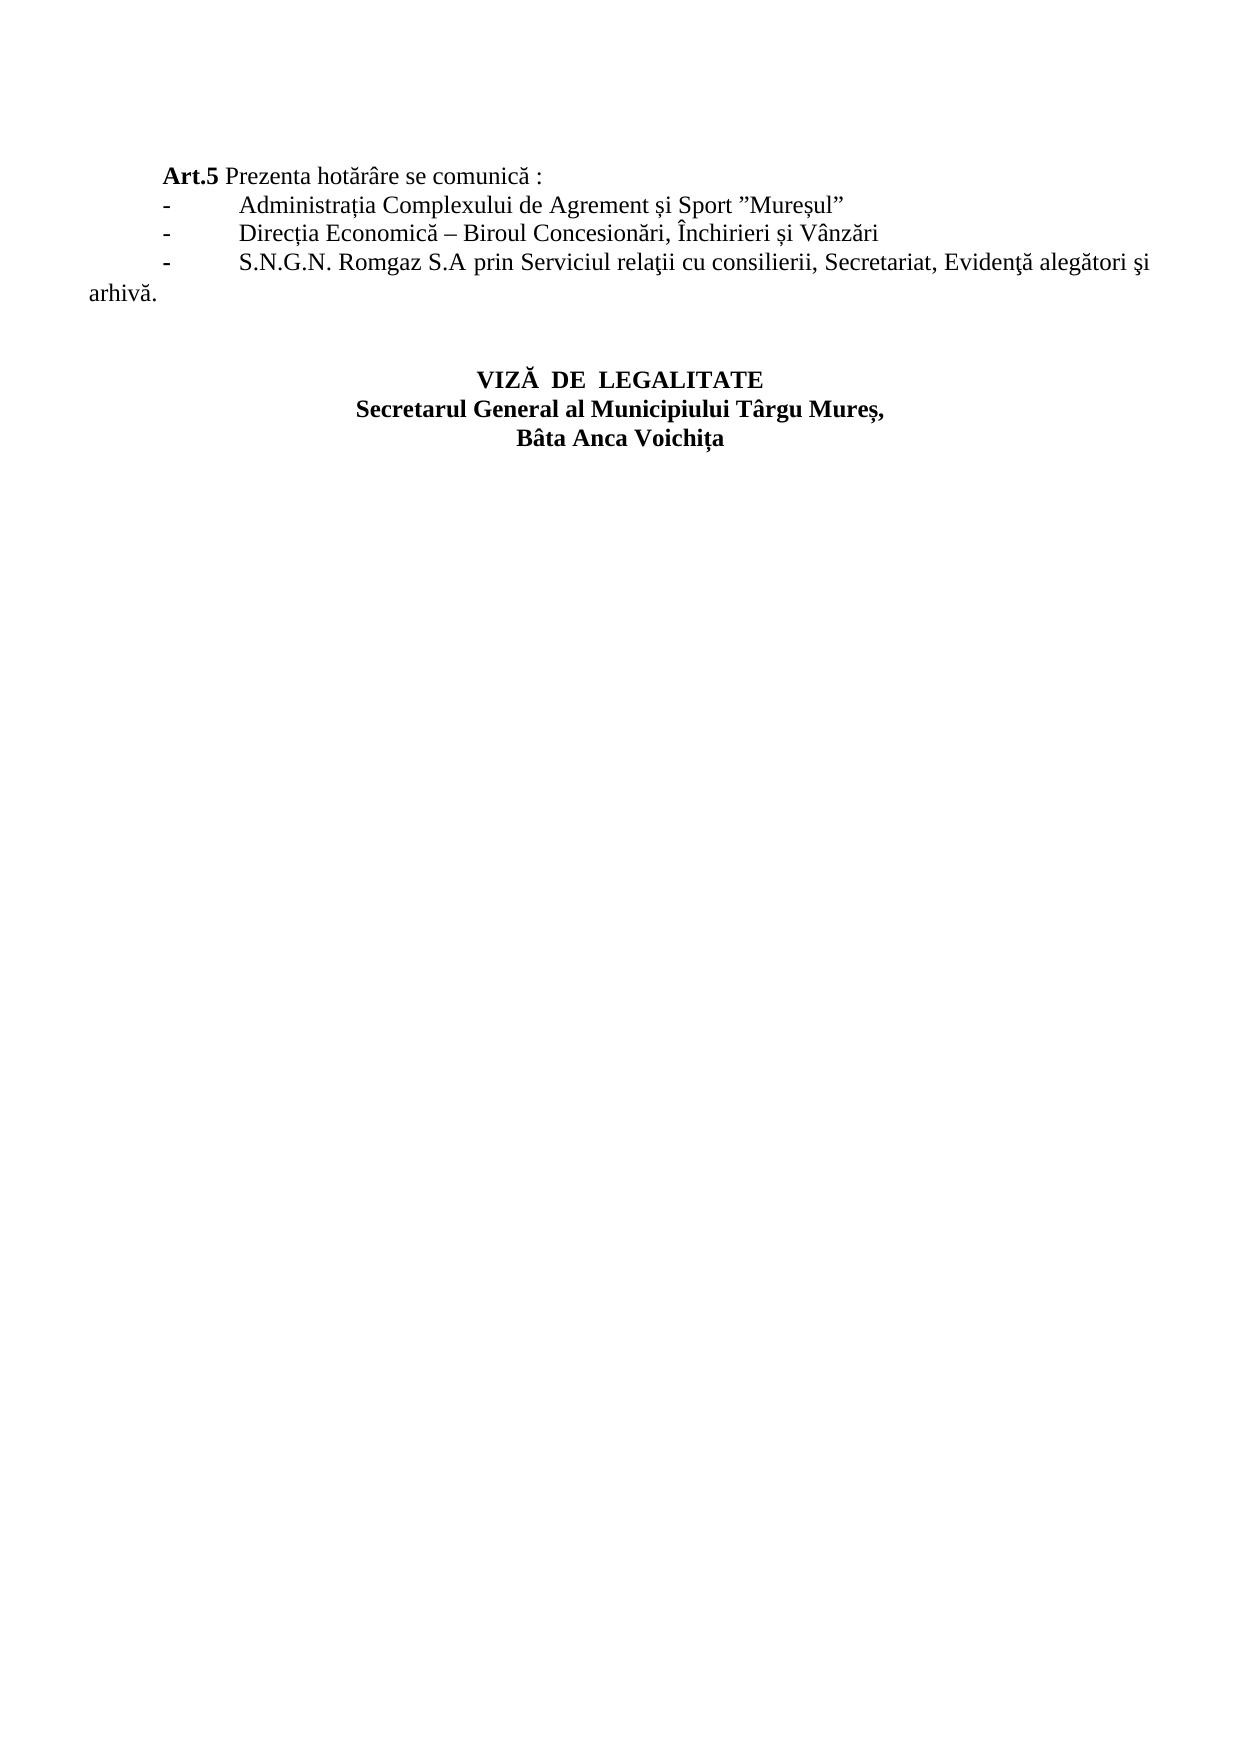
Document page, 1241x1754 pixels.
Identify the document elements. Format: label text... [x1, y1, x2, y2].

list Direcția Economică – Biroul Concesionări, Închirieri și Vânzări [89, 218, 1152, 247]
text Secretarul General al Municipiului Târgu Mureș, [89, 394, 1152, 423]
list Administrația Complexului de Agrement și Sport ”Mureșul” [89, 190, 1152, 218]
text Bâta Anca Voichița [89, 423, 1152, 452]
text VIZĂ DE LEGALITATE [89, 366, 1152, 394]
text Art.5 Prezenta hotărâre se comunică : [89, 161, 1152, 190]
list S.N.G.N. Romgaz S.A prin Serviciul relaţii cu consilierii, Secretariat, Evidenţă alegători şi arhivă. [89, 247, 1152, 306]
